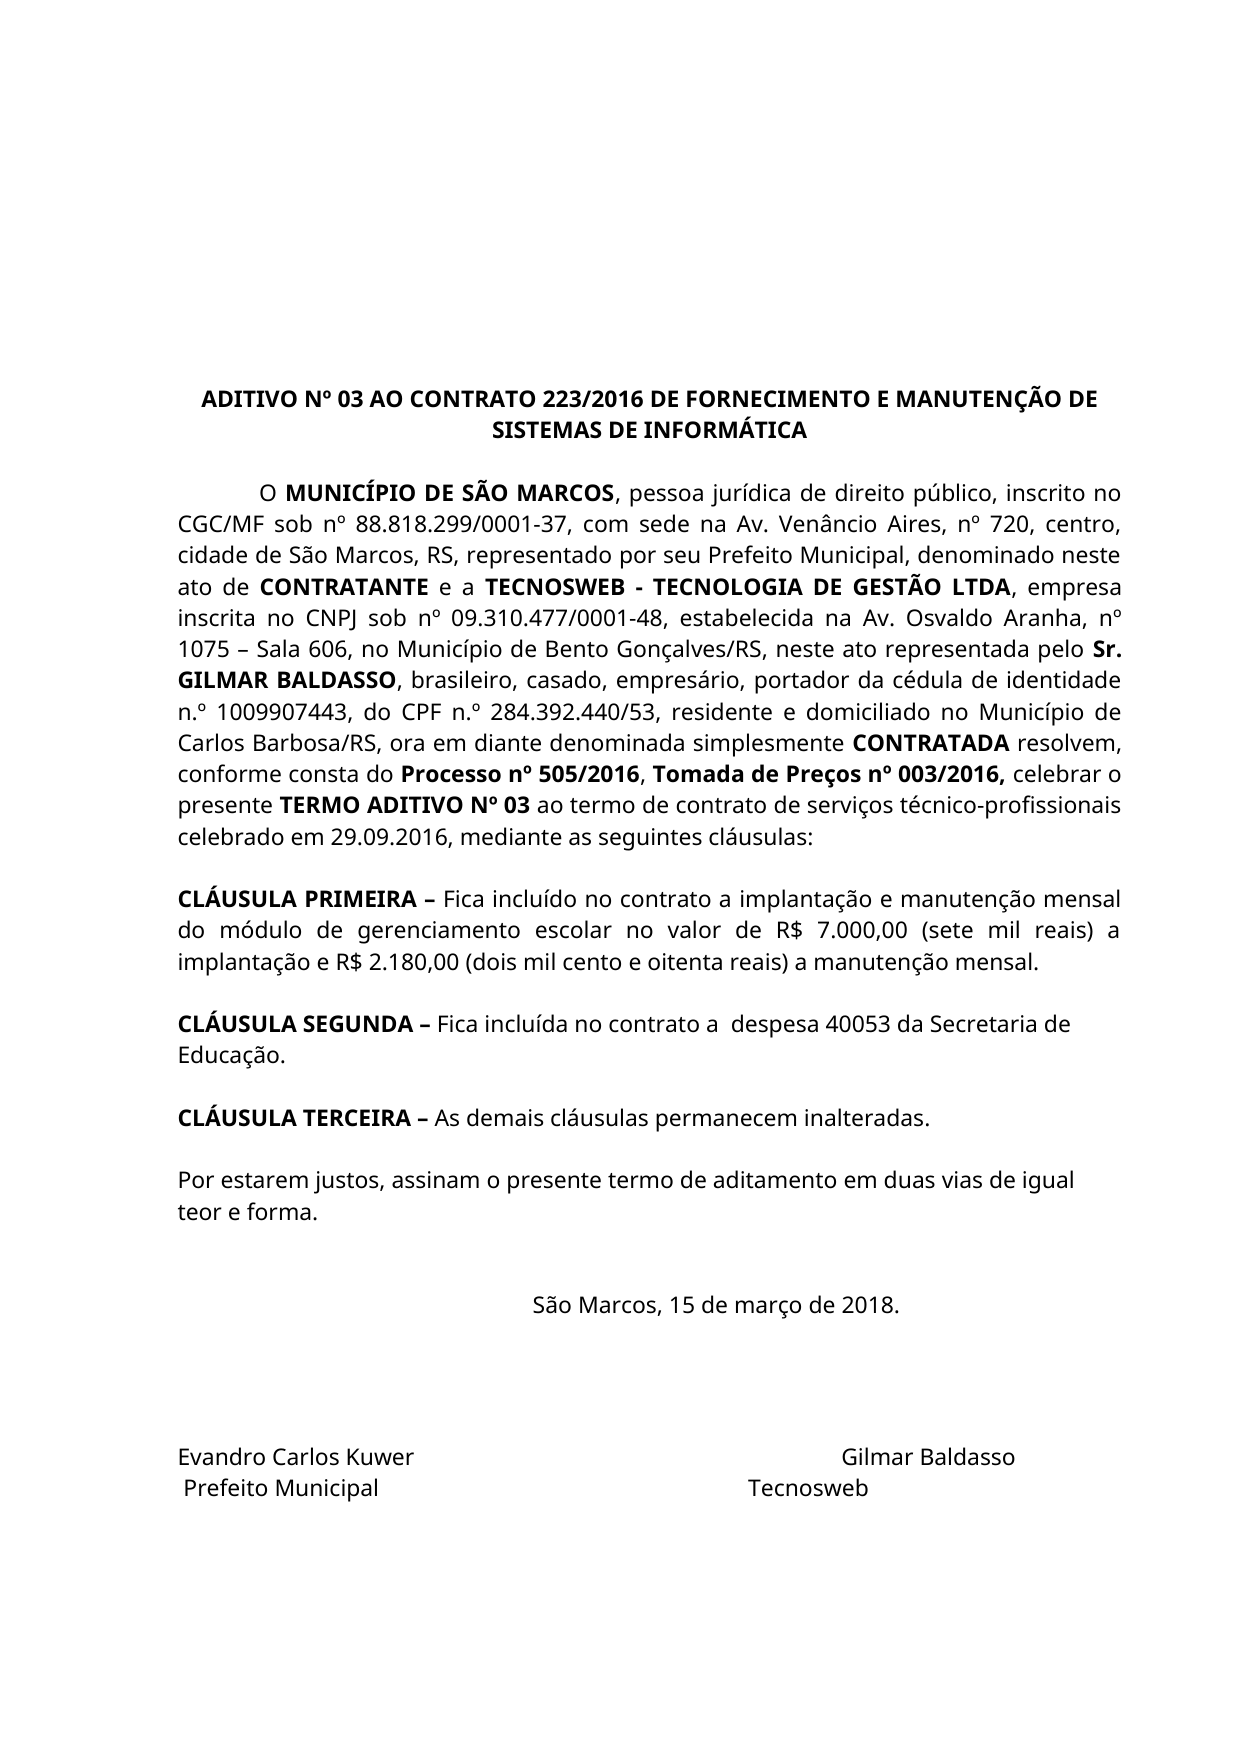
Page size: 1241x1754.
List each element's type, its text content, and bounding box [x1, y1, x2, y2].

text CLÁUSULA TERCEIRA – As demais cláusulas permanecem inalteradas. [177, 1102, 1122, 1133]
text ADITIVO Nº 03 AO CONTRATO 223/2016 DE FORNECIMENTO E MANUTENÇÃO DE SISTEMAS DE INFORMÁTICA [177, 383, 1122, 446]
text Evandro Carlos Kuwer Gilmar Baldasso [177, 1441, 1122, 1472]
text CLÁUSULA PRIMEIRA – Fica incluído no contrato a implantação e manutenção mensal do módulo de gerenciamento escolar no valor de R$ 7.000,00 (sete mil reais) a implantação e R$ 2.180,00 (dois mil cento e oitenta reais) a manutenção mensal. [177, 883, 1122, 977]
text Por estarem justos, assinam o presente termo de aditamento em duas vias de igual teor e forma. [177, 1164, 1122, 1227]
text Prefeito Municipal Tecnosweb [177, 1472, 1122, 1503]
text CLÁUSULA SEGUNDA – Fica incluída no contrato a despesa 40053 da Secretaria de Educação. [177, 1008, 1122, 1071]
text O MUNICÍPIO DE SÃO MARCOS, pessoa jurídica de direito público, inscrito no CGC/MF sob nº 88.818.299/0001-37, com sede na Av. Venâncio Aires, nº 720, centro, cidade de São Marcos, RS, representado por seu Prefeito Municipal, denominado neste ato de CONTRATANTE e a TECNOSWEB - TECNOLOGIA DE GESTÃO LTDA, empresa inscrita no CNPJ sob nº 09.310.477/0001-48, estabelecida na Av. Osvaldo Aranha, nº 1075 – Sala 606, no Município de Bento Gonçalves/RS, neste ato representada pelo Sr. GILMAR BALDASSO, brasileiro, casado, empresário, portador da cédula de identidade n.º 1009907443, do CPF n.º 284.392.440/53, residente e domiciliado no Município de Carlos Barbosa/RS, ora em diante denominada simplesmente CONTRATADA resolvem, conforme consta do Processo nº 505/2016, Tomada de Preços nº 003/2016, celebrar o presente TERMO ADITIVO Nº 03 ao termo de contrato de serviços técnico-profissionais celebrado em 29.09.2016, mediante as seguintes cláusulas: [177, 477, 1122, 852]
text São Marcos, 15 de março de 2018. [177, 1289, 1122, 1321]
